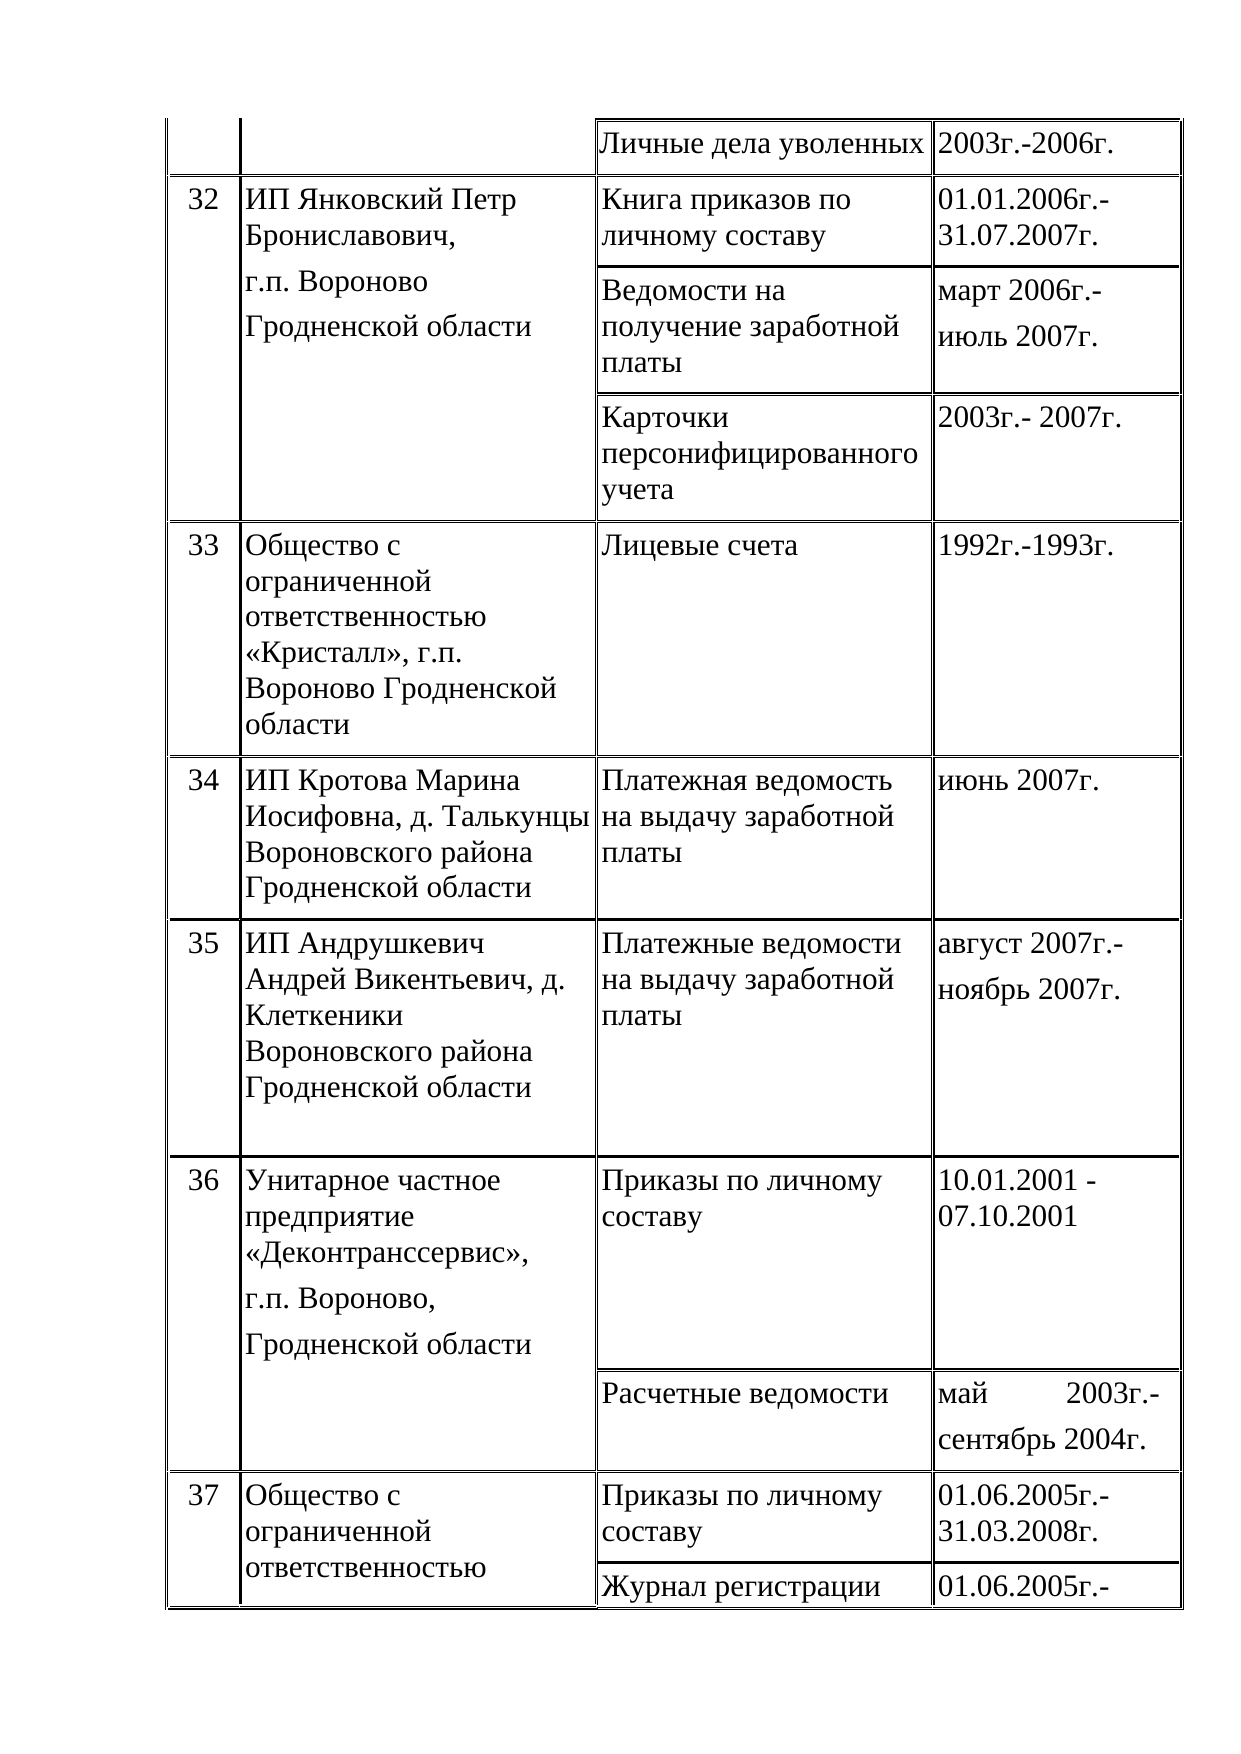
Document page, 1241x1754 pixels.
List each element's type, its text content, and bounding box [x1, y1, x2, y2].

table_cell Приказы по личному составу [598, 1158, 931, 1368]
table_cell Ведомости на получение заработной платы [598, 268, 931, 392]
table_cell ИП Андрушкевич Андрей Викентьевич, д. Клеткеники Вороновского района Гродненской области [242, 921, 595, 1155]
table_cell ИП Янковский Петр Брониславович, г.п. Вороново Гродненской области [242, 177, 595, 519]
table_cell 01.01.2006г.- 31.07.2007г. [935, 174, 1181, 265]
table_cell 35 [166, 918, 239, 1155]
table_cell Платежная ведомость на выдачу заработной платы [598, 758, 931, 918]
table_cell Карточки персонифицированного учета [598, 396, 931, 519]
table_cell Книга приказов по личному составу [598, 177, 931, 265]
table_cell ИП Кротова Марина Иосифовна, д. Талькунцы Вороновского района Гродненской области [242, 758, 595, 918]
table_cell 2003г.-2006г. [935, 118, 1182, 173]
table_cell 01.06.2005г.- 31.03.2008г. [933, 1470, 1182, 1561]
table_cell 33 [168, 520, 239, 754]
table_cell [933, 1561, 1180, 1606]
table_cell Лицевые счета [598, 523, 931, 754]
table_cell март 2006г.- июль 2007г. [935, 265, 1180, 392]
table_cell август 2007г.- ноябрь 2007г. [935, 918, 1182, 1155]
table_cell Расчетные ведомости [598, 1372, 931, 1470]
table_cell 36 [168, 1155, 239, 1470]
table_cell 2003г.- 2007г. [935, 392, 1181, 519]
table_cell 10.01.2001 - 07.10.2001 [935, 1155, 1180, 1368]
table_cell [597, 1561, 933, 1606]
table_cell июнь 2007г. [935, 755, 1181, 918]
table_cell Приказы по личному составу [598, 1473, 931, 1561]
table_cell Личные дела уволенных [598, 122, 931, 173]
table_cell Унитарное частное предприятие «Деконтранссервис», г.п. Вороново, Гродненской области [242, 1158, 595, 1470]
table_cell 37 [166, 1470, 240, 1606]
table_cell 1992г.-1993г. [935, 520, 1181, 754]
table_cell 34 [168, 755, 239, 918]
table_cell Платежные ведомости на выдачу заработной платы [598, 921, 931, 1155]
table_cell 32 [168, 174, 239, 519]
table_cell Общество с ограниченной ответственностью «Эгмабор»,г.п. Вороново Гродненской области [240, 1473, 597, 1606]
table_cell май 2003г.- сентябрь 2004г. [935, 1368, 1181, 1470]
table_cell Общество с ограниченной ответственностью «Кристалл», г.п. Вороново Гродненской области [242, 523, 595, 754]
